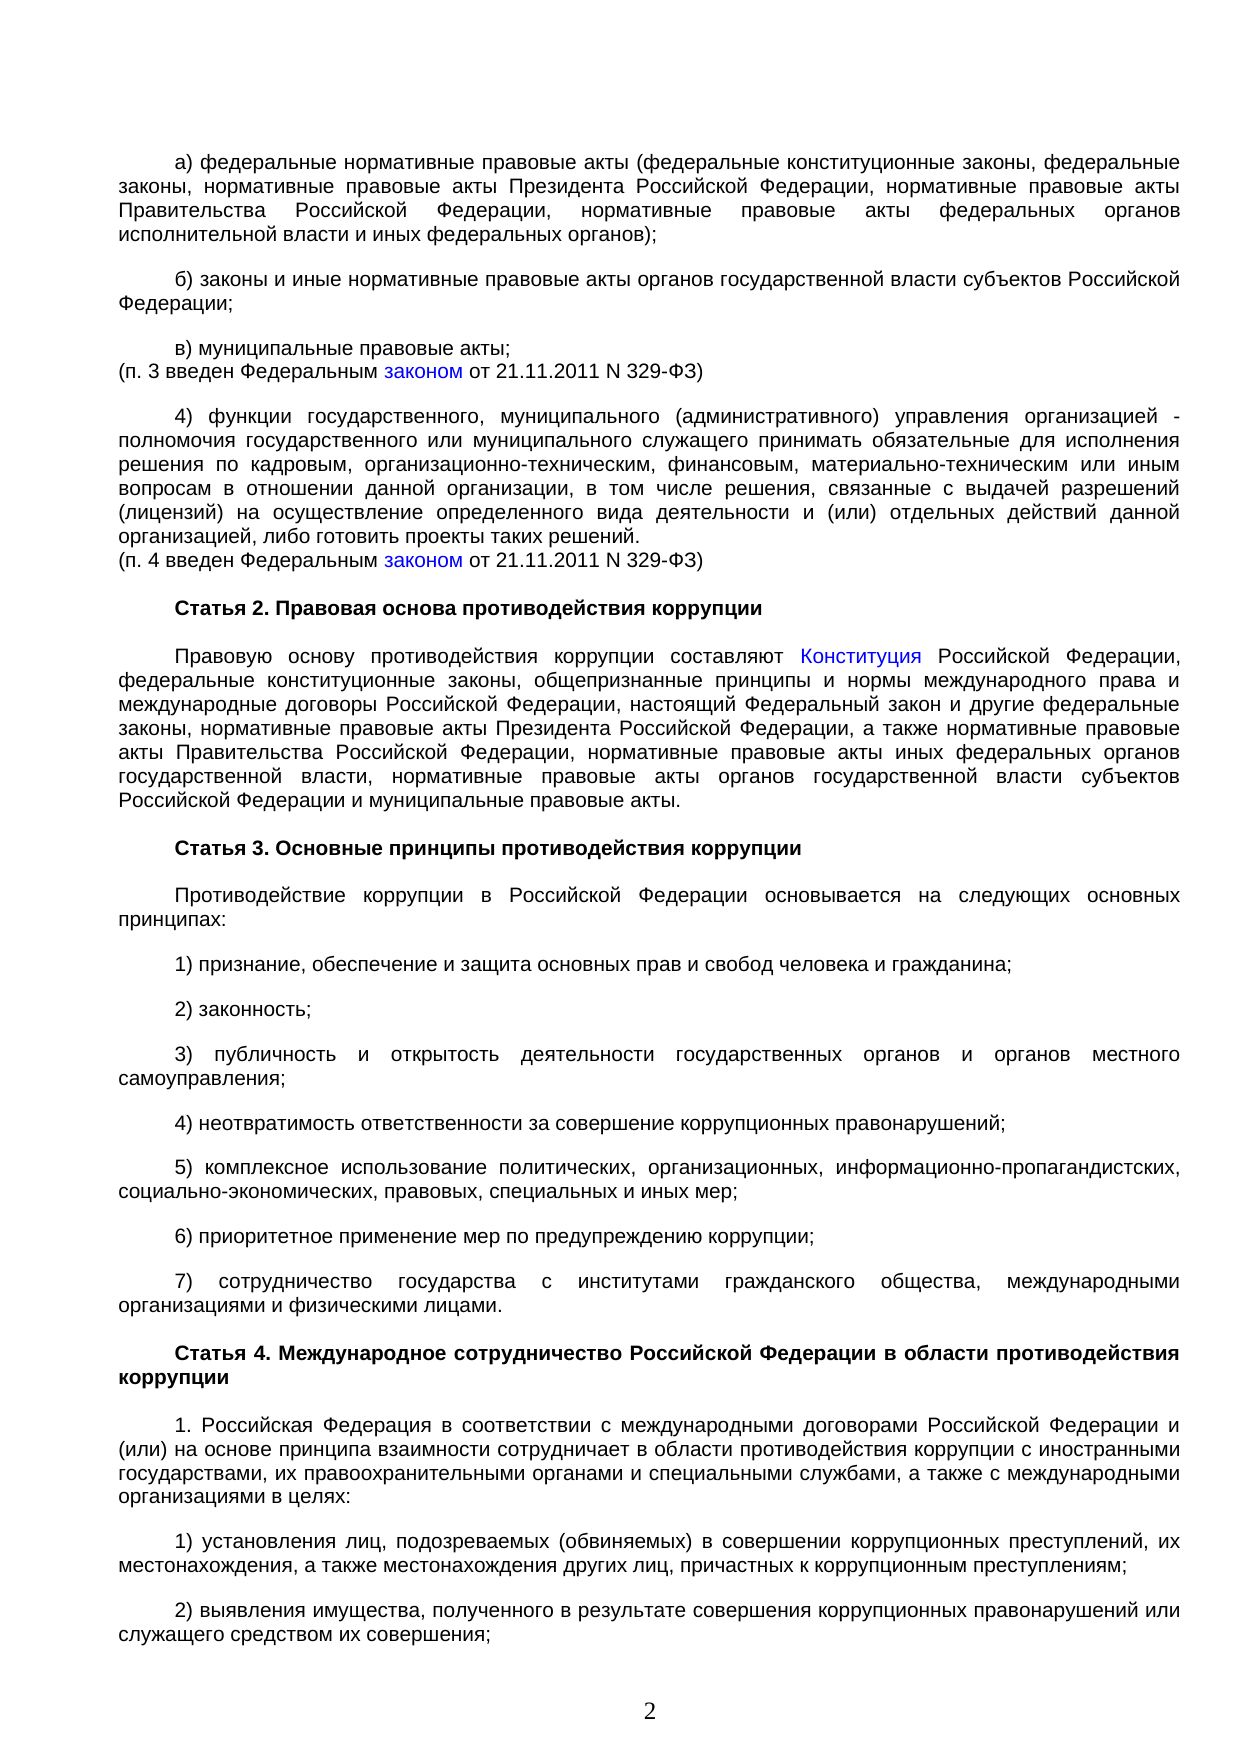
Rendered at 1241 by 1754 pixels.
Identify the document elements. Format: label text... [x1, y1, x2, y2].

text (п. 4 введен Федеральным законом от 21.11.2011 N 329-ФЗ) [118, 548, 1181, 572]
text 1) установления лиц, подозреваемых (обвиняемых) в совершении коррупционных преступлений, их местонахождения, а также местонахождения других лиц, причастных к коррупционным преступлениям; [118, 1529, 1181, 1577]
text а) федеральные нормативные правовые акты (федеральные конституционные законы, федеральные законы, нормативные правовые акты Президента Российской Федерации, нормативные правовые акты Правительства Российской Федерации, нормативные правовые акты федеральных органов исполнительной власти и иных федеральных органов); [118, 150, 1181, 246]
text 1) признание, обеспечение и защита основных прав и свобод человека и гражданина; [118, 952, 1181, 976]
text 2) выявления имущества, полученного в результате совершения коррупционных правонарушений или служащего средством их совершения; [118, 1598, 1181, 1646]
text 5) комплексное использование политических, организационных, информационно-пропагандистских, социально-экономических, правовых, специальных и иных мер; [118, 1155, 1181, 1203]
text (п. 3 введен Федеральным законом от 21.11.2011 N 329-ФЗ) [118, 359, 1181, 383]
text Противодействие коррупции в Российской Федерации основывается на следующих основных принципах: [118, 883, 1181, 931]
text Статья 3. Основные принципы противодействия коррупции [118, 835, 1181, 859]
text Статья 4. Международное сотрудничество Российской Федерации в области противодействия коррупции [118, 1341, 1181, 1388]
text в) муниципальные правовые акты; [118, 335, 1181, 359]
text Статья 2. Правовая основа противодействия коррупции [118, 596, 1181, 620]
text 7) сотрудничество государства с институтами гражданского общества, международными организациями и физическими лицами. [118, 1269, 1181, 1317]
text 6) приоритетное применение мер по предупреждению коррупции; [118, 1224, 1181, 1248]
text 3) публичность и открытость деятельности государственных органов и органов местного самоуправления; [118, 1042, 1181, 1089]
text 1. Российская Федерация в соответствии с международными договорами Российской Федерации и (или) на основе принципа взаимности сотрудничает в области противодействия коррупции с иностранными государствами, их правоохранительными органами и специальными службами, а также с международными организациями в целях: [118, 1412, 1181, 1508]
text 2) законность; [118, 997, 1181, 1021]
text б) законы и иные нормативные правовые акты органов государственной власти субъектов Российской Федерации; [118, 267, 1181, 314]
text 4) неотвратимость ответственности за совершение коррупционных правонарушений; [118, 1110, 1181, 1134]
text 4) функции государственного, муниципального (административного) управления организацией - полномочия государственного или муниципального служащего принимать обязательные для исполнения решения по кадровым, организационно-техническим, финансовым, материально-техническим или иным вопросам в отношении данной организации, в том числе решения, связанные с выдачей разрешений (лицензий) на осуществление определенного вида деятельности и (или) отдельных действий данной организацией, либо готовить проекты таких решений. [118, 404, 1181, 548]
text Правовую основу противодействия коррупции составляют Конституция Российской Федерации, федеральные конституционные законы, общепризнанные принципы и нормы международного права и международные договоры Российской Федерации, настоящий Федеральный закон и другие федеральные законы, нормативные правовые акты Президента Российской Федерации, а также нормативные правовые акты Правительства Российской Федерации, нормативные правовые акты иных федеральных органов государственной власти, нормативные правовые акты органов государственной власти субъектов Российской Федерации и муниципальные правовые акты. [118, 644, 1181, 811]
